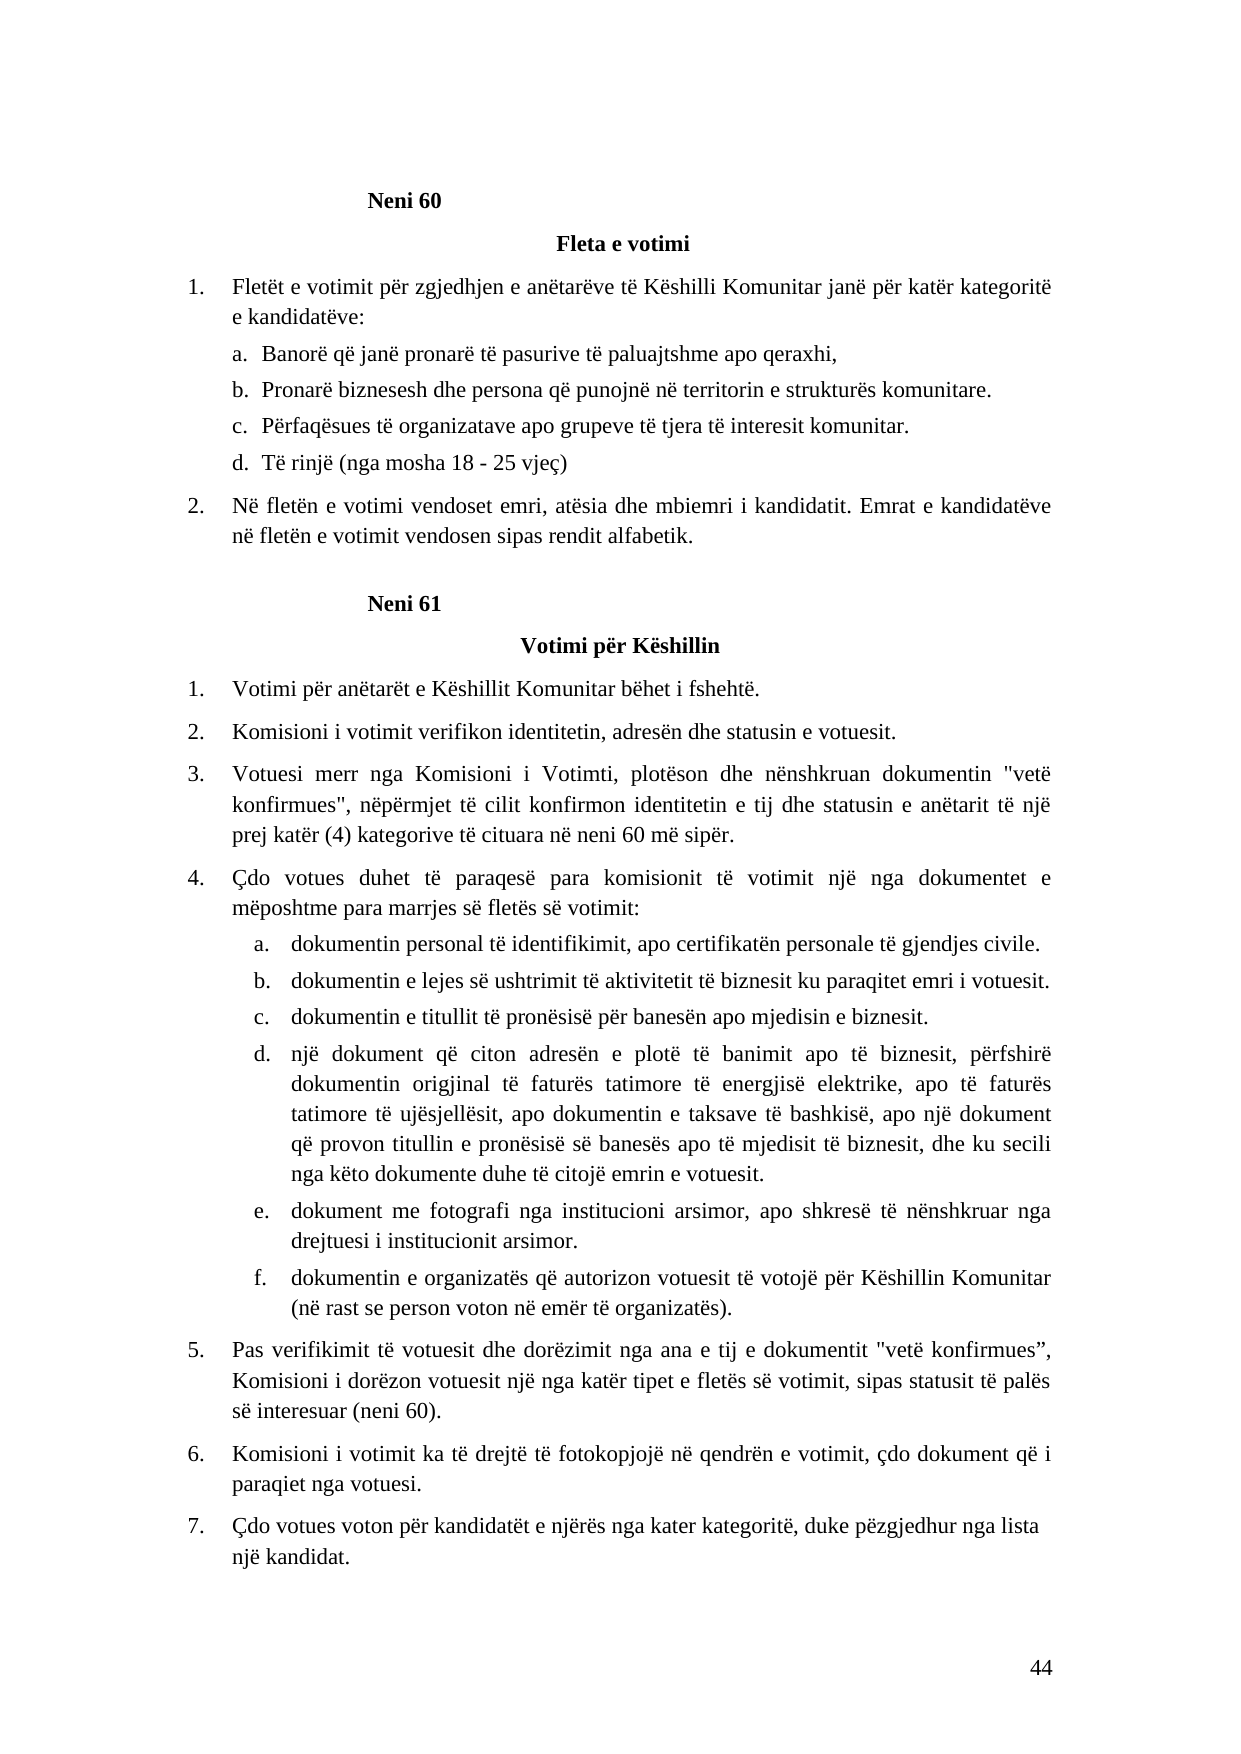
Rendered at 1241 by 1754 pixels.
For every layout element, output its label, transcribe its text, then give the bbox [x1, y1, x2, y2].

list Në fletën e votimi vendoset emri, atësia dhe mbiemri i kandidatit. Emrat e kandidatëve në fletën e votimit vendosen sipas rendit alfabetik. [187, 492, 1053, 548]
list Komisioni i votimit verifikon identitetin, adresën dhe statusin e votuesit. [187, 718, 1053, 744]
list një dokument që citon adresën e plotë të banimit apo të biznesit, përfshirë dokumentin origjinal të faturës tatimore të energjisë elektrike, apo të faturës tatimore të ujësjellësit, apo dokumentin e taksave të bashkisë, apo një dokument që provon titullin e pronësisë së banesës apo të mjedisit të biznesit, dhe ku secili nga këto dokumente duhe të citojë emrin e votuesit. [254, 1039, 1053, 1187]
list Votuesi merr nga Komisioni i Votimti, plotëson dhe nënshkruan dokumentin "vetë konfirmues", nëpërmjet të cilit konfirmon identitetin e tij dhe statusin e anëtarit të një prej katër (4) kategorive të cituara në neni 60 më sipër. [187, 760, 1053, 847]
list Të rinjë (nga mosha 18 - 25 vjeç) [232, 449, 1053, 475]
list dokument me fotografi nga institucioni arsimor, apo shkresë të nënshkruar nga drejtuesi i institucionit arsimor. [254, 1197, 1053, 1253]
list Komisioni i votimit ka të drejtë të fotokopjojë në qendrën e votimit, çdo dokument që i paraqiet nga votuesi. [187, 1439, 1053, 1496]
list Fletët e votimit për zgjedhjen e anëtarëve të Këshilli Komunitar janë për katër kategoritë e kandidatëve: [187, 273, 1053, 329]
list Çdo votues voton për kandidatët e njërës nga kater kategoritë, duke pëzgjedhur nga lista një kandidat. [187, 1512, 1053, 1569]
list dokumentin e organizatës që autorizon votuesit të votojë për Këshillin Komunitar (në rast se person voton në emër të organizatës). [254, 1263, 1053, 1320]
list Përfaqësues të organizatave apo grupeve të tjera të interesit komunitar. [232, 412, 1053, 439]
list Pronarë biznesesh dhe persona që punojnë në territorin e strukturës komunitare. [232, 376, 1053, 402]
list Pas verifikimit të votuesit dhe dorëzimit nga ana e tij e dokumentit "vetë konfirmues”, Komisioni i dorëzon votuesit një nga katër tipet e fletës së votimit, sipas statusit të palës së interesuar (neni 60). [187, 1336, 1053, 1423]
list dokumentin personal të identifikimit, apo certifikatën personale të gjendjes civile. [254, 930, 1053, 957]
list dokumentin e lejes së ushtrimit të aktivitetit të biznesit ku paraqitet emri i votuesit. [254, 967, 1053, 993]
subtitle Fleta e votimi [187, 230, 1053, 257]
list Votimi për anëtarët e Këshillit Komunitar bëhet i fshehtë. [187, 675, 1053, 701]
list Çdo votues duhet të paraqesë para komisionit të votimit një nga dokumentet e mëposhtme para marrjes së fletës së votimit: [187, 863, 1053, 920]
subtitle Votimi për Këshillin [187, 632, 1053, 659]
list Banorë që janë pronarë të pasurive të paluajtshme apo qeraxhi, [232, 339, 1053, 366]
list dokumentin e titullit të pronësisë për banesën apo mjedisin e biznesit. [254, 1003, 1053, 1029]
